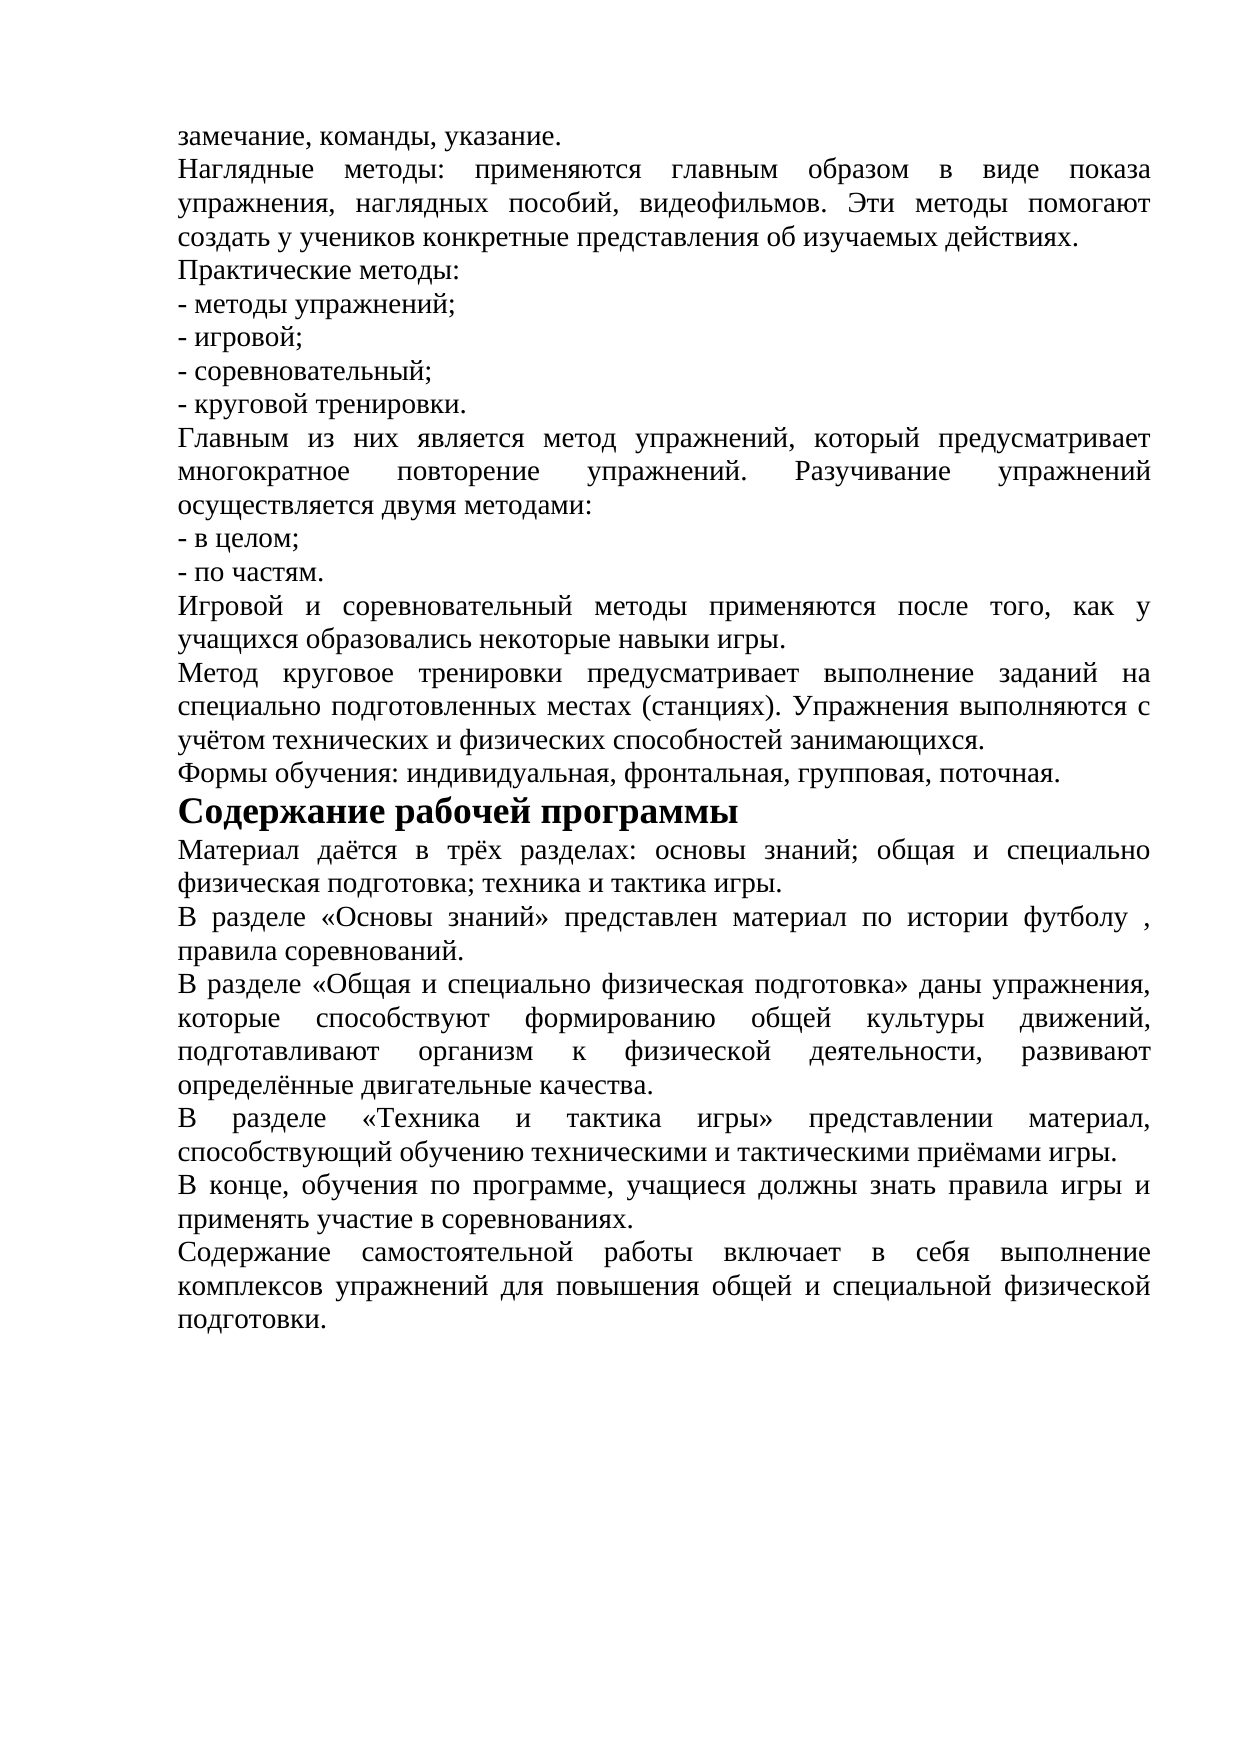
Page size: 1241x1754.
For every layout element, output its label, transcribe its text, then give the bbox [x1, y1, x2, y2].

text В разделе «Основы знаний» представлен материал по истории футболу , правила соревнований. [177, 899, 1152, 966]
text - в целом; [177, 521, 1152, 554]
text Содержание рабочей программы [177, 789, 1152, 832]
text - игровой; [177, 319, 1152, 353]
text В разделе «Общая и специально физическая подготовка» даны упражнения, которые способствуют формированию общей культуры движений, подготавливают организм к физической деятельности, развивают определённые двигательные качества. [177, 966, 1152, 1100]
text Материал даётся в трёх разделах: основы знаний; общая и специально физическая подготовка; техника и тактика игры. [177, 832, 1152, 899]
text - методы упражнений; [177, 286, 1152, 319]
text Практические методы: [177, 252, 1152, 286]
text - по частям. [177, 554, 1152, 588]
text - круговой тренировки. [177, 386, 1152, 420]
text Метод круговое тренировки предусматривает выполнение заданий на специально подготовленных местах (станциях). Упражнения выполняются с учётом технических и физических способностей занимающихся. [177, 655, 1152, 755]
text Главным из них является метод упражнений, который предусматривает многократное повторение упражнений. Разучивание упражнений осуществляется двумя методами: [177, 420, 1152, 521]
text В разделе «Техника и тактика игры» представлении материал, способствующий обучению техническими и тактическими приёмами игры. [177, 1100, 1152, 1167]
text замечание, команды, указание. [177, 118, 1152, 152]
text Наглядные методы: применяются главным образом в виде показа упражнения, наглядных пособий, видеофильмов. Эти методы помогают создать у учеников конкретные представления об изучаемых действиях. [177, 152, 1152, 252]
text Игровой и соревновательный методы применяются после того, как у учащихся образовались некоторые навыки игры. [177, 588, 1152, 655]
text Формы обучения: индивидуальная, фронтальная, групповая, поточная. [177, 755, 1152, 789]
text Содержание самостоятельной работы включает в себя выполнение комплексов упражнений для повышения общей и специальной физической подготовки. [177, 1234, 1152, 1335]
text - соревновательный; [177, 353, 1152, 386]
text В конце, обучения по программе, учащиеся должны знать правила игры и применять участие в соревнованиях. [177, 1167, 1152, 1234]
